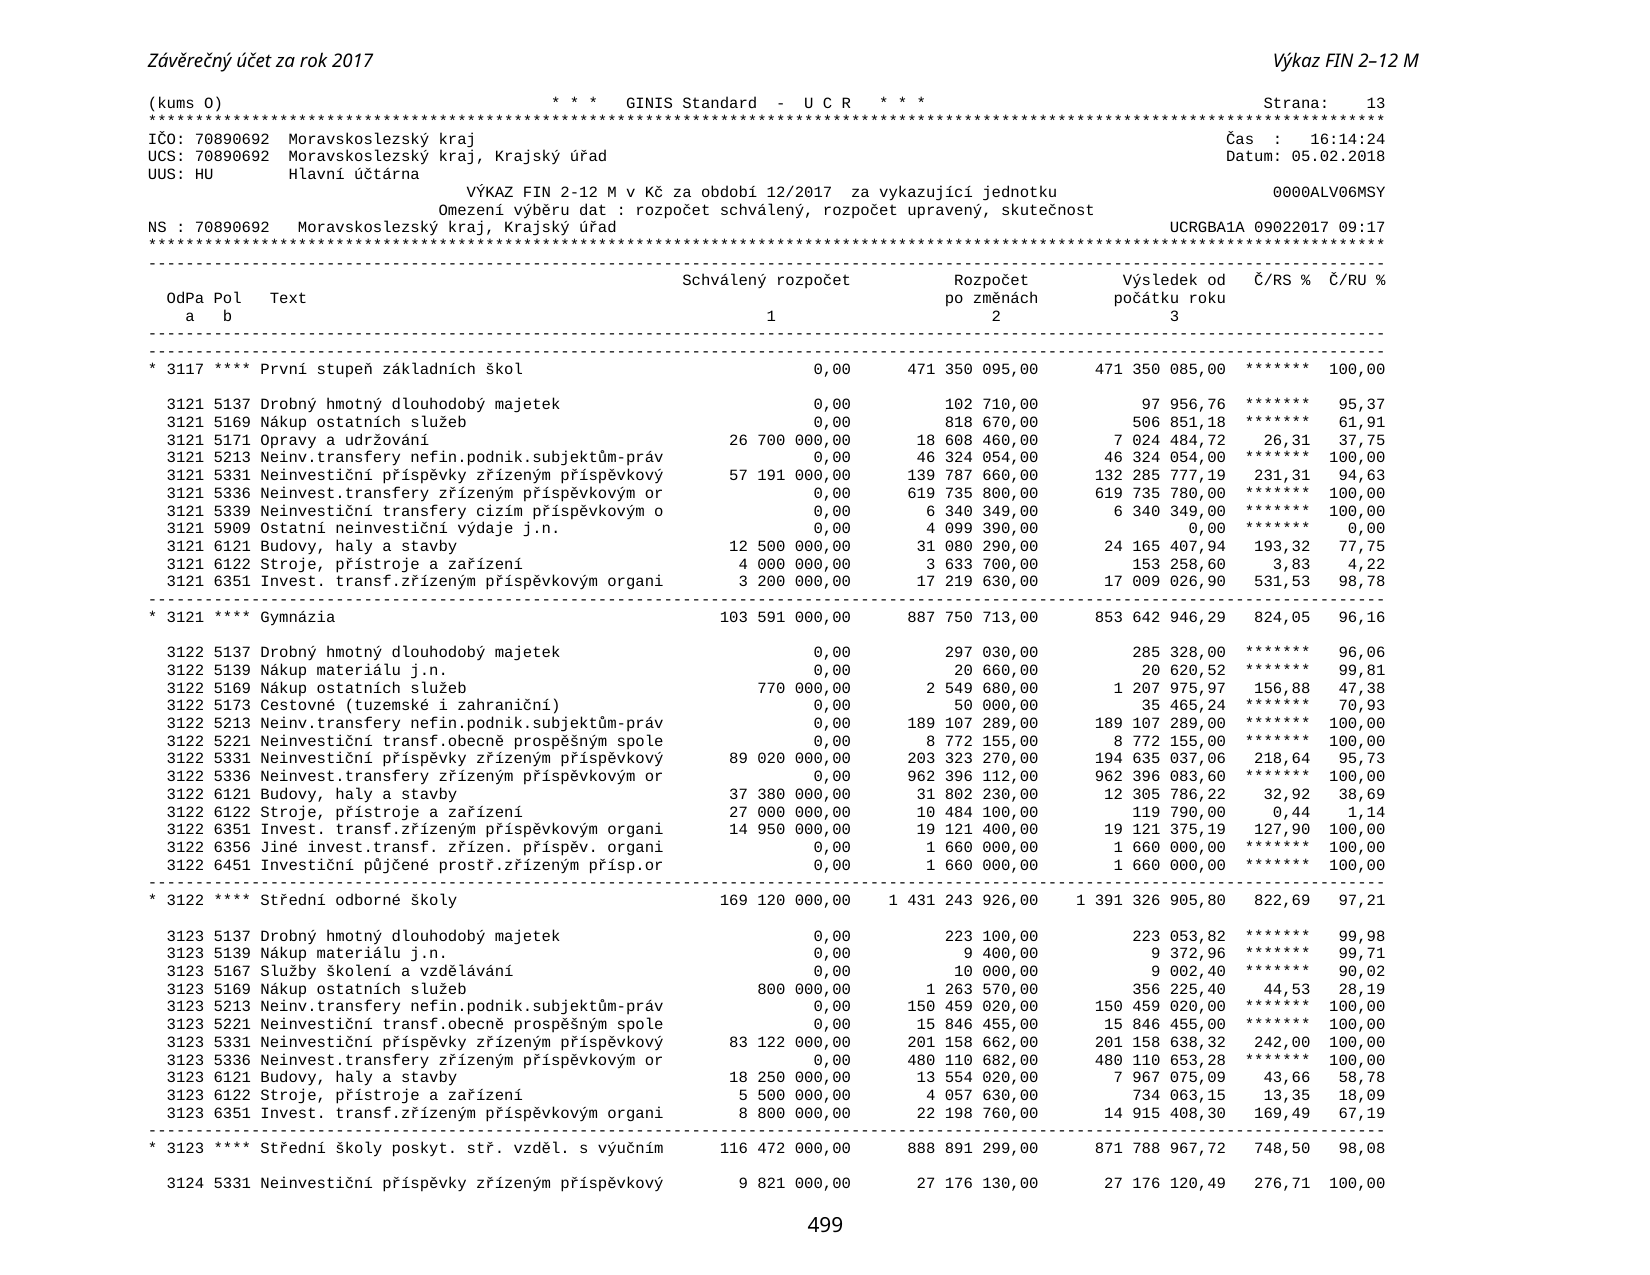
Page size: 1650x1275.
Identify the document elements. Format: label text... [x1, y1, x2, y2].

text NS : 70890692 Moravskoslezský kraj, Krajský úřad UCRGBA1A 09022017 09:17 [148, 220, 1502, 237]
text 3121 5213 Neinv.transfery nefin.podnik.subjektům-práv 0,00 46 324 054,00 46 324 054,00 ******* 100,00 [148, 450, 1502, 468]
text 3121 6121 Budovy, haly a stavby 12 500 000,00 31 080 290,00 24 165 407,94 193,32 77,75 [148, 538, 1502, 556]
text 3122 5173 Cestovné (tuzemské i zahraniční) 0,00 50 000,00 35 465,24 ******* 70,93 [148, 698, 1502, 716]
text ************************************************************************************************************************************ [148, 113, 1502, 131]
text 3121 6351 Invest. transf.zřízeným příspěvkovým organi 3 200 000,00 17 219 630,00 17 009 026,90 531,53 98,78 [148, 574, 1502, 592]
text 3122 5137 Drobný hmotný dlouhodobý majetek 0,00 297 030,00 285 328,00 ******* 96,06 [148, 645, 1502, 662]
text 3122 5221 Neinvestiční transf.obecně prospěšným spole 0,00 8 772 155,00 8 772 155,00 ******* 100,00 [148, 733, 1502, 751]
text 3121 5169 Nákup ostatních služeb 0,00 818 670,00 506 851,18 ******* 61,91 [148, 414, 1502, 432]
text 3123 5331 Neinvestiční příspěvky zřízeným příspěvkový 83 122 000,00 201 158 662,00 201 158 638,32 242,00 100,00 [148, 1034, 1502, 1052]
text 3121 5331 Neinvestiční příspěvky zřízeným příspěvkový 57 191 000,00 139 787 660,00 132 285 777,19 231,31 94,63 [148, 468, 1502, 485]
text ------------------------------------------------------------------------------------------------------------------------------------ [148, 875, 1502, 893]
text 3122 6351 Invest. transf.zřízeným příspěvkovým organi 14 950 000,00 19 121 400,00 19 121 375,19 127,90 100,00 [148, 822, 1502, 839]
text 3122 6122 Stroje, přístroje a zařízení 27 000 000,00 10 484 100,00 119 790,00 0,44 1,14 [148, 804, 1502, 822]
text 3121 5909 Ostatní neinvestiční výdaje j.n. 0,00 4 099 390,00 0,00 ******* 0,00 [148, 521, 1502, 538]
text (kums O) * * * GINIS Standard - U C R * * * Strana: 13 [148, 96, 1502, 113]
text * 3123 **** Střední školy poskyt. stř. vzděl. s výučním 116 472 000,00 888 891 299,00 871 788 967,72 748,50 98,08 [148, 1141, 1502, 1158]
text 3122 6451 Investiční půjčené prostř.zřízeným přísp.or 0,00 1 660 000,00 1 660 000,00 ******* 100,00 [148, 857, 1502, 875]
text ------------------------------------------------------------------------------------------------------------------------------------ [148, 255, 1502, 273]
text 3121 5171 Opravy a udržování 26 700 000,00 18 608 460,00 7 024 484,72 26,31 37,75 [148, 432, 1502, 450]
text 3122 6121 Budovy, haly a stavby 37 380 000,00 31 802 230,00 12 305 786,22 32,92 38,69 [148, 786, 1502, 804]
text 3122 5169 Nákup ostatních služeb 770 000,00 2 549 680,00 1 207 975,97 156,88 47,38 [148, 680, 1502, 698]
text 3122 6356 Jiné invest.transf. zřízen. příspěv. organi 0,00 1 660 000,00 1 660 000,00 ******* 100,00 [148, 839, 1502, 857]
text ************************************************************************************************************************************ [148, 237, 1502, 255]
text 3124 5331 Neinvestiční příspěvky zřízeným příspěvkový 9 821 000,00 27 176 130,00 27 176 120,49 276,71 100,00 [148, 1176, 1502, 1194]
text 3121 5339 Neinvestiční transfery cizím příspěvkovým o 0,00 6 340 349,00 6 340 349,00 ******* 100,00 [148, 503, 1502, 521]
text 3121 6122 Stroje, přístroje a zařízení 4 000 000,00 3 633 700,00 153 258,60 3,83 4,22 [148, 556, 1502, 574]
text 3123 5213 Neinv.transfery nefin.podnik.subjektům-práv 0,00 150 459 020,00 150 459 020,00 ******* 100,00 [148, 999, 1502, 1017]
text OdPa Pol Text po změnách počátku roku [148, 291, 1502, 308]
text * 3122 **** Střední odborné školy 169 120 000,00 1 431 243 926,00 1 391 326 905,80 822,69 97,21 [148, 893, 1502, 910]
text 3122 5213 Neinv.transfery nefin.podnik.subjektům-práv 0,00 189 107 289,00 189 107 289,00 ******* 100,00 [148, 716, 1502, 733]
text a b 1 2 3 [148, 308, 1502, 326]
text VÝKAZ FIN 2-12 M v Kč za období 12/2017 za vykazující jednotku 0000ALV06MSY [148, 184, 1502, 202]
text 3122 5331 Neinvestiční příspěvky zřízeným příspěvkový 89 020 000,00 203 323 270,00 194 635 037,06 218,64 95,73 [148, 751, 1502, 769]
text 3123 5169 Nákup ostatních služeb 800 000,00 1 263 570,00 356 225,40 44,53 28,19 [148, 981, 1502, 999]
text ------------------------------------------------------------------------------------------------------------------------------------ [148, 326, 1502, 344]
text * 3117 **** První stupeň základních škol 0,00 471 350 095,00 471 350 085,00 ******* 100,00 [148, 361, 1502, 379]
text 3123 5336 Neinvest.transfery zřízeným příspěvkovým or 0,00 480 110 682,00 480 110 653,28 ******* 100,00 [148, 1052, 1502, 1070]
text 3123 6121 Budovy, haly a stavby 18 250 000,00 13 554 020,00 7 967 075,09 43,66 58,78 [148, 1070, 1502, 1087]
text 3121 5336 Neinvest.transfery zřízeným příspěvkovým or 0,00 619 735 800,00 619 735 780,00 ******* 100,00 [148, 485, 1502, 503]
text 3121 5137 Drobný hmotný dlouhodobý majetek 0,00 102 710,00 97 956,76 ******* 95,37 [148, 397, 1502, 414]
text 3122 5139 Nákup materiálu j.n. 0,00 20 660,00 20 620,52 ******* 99,81 [148, 662, 1502, 680]
text ------------------------------------------------------------------------------------------------------------------------------------ [148, 1123, 1502, 1141]
text 3123 5167 Služby školení a vzdělávání 0,00 10 000,00 9 002,40 ******* 90,02 [148, 963, 1502, 981]
text 3123 5139 Nákup materiálu j.n. 0,00 9 400,00 9 372,96 ******* 99,71 [148, 946, 1502, 963]
text UUS: HU Hlavní účtárna [148, 167, 1502, 184]
text Omezení výběru dat : rozpočet schválený, rozpočet upravený, skutečnost [148, 202, 1502, 220]
text ------------------------------------------------------------------------------------------------------------------------------------ [148, 344, 1502, 361]
text 3123 6351 Invest. transf.zřízeným příspěvkovým organi 8 800 000,00 22 198 760,00 14 915 408,30 169,49 67,19 [148, 1105, 1502, 1123]
text ------------------------------------------------------------------------------------------------------------------------------------ [148, 592, 1502, 609]
text 3122 5336 Neinvest.transfery zřízeným příspěvkovým or 0,00 962 396 112,00 962 396 083,60 ******* 100,00 [148, 769, 1502, 786]
text * 3121 **** Gymnázia 103 591 000,00 887 750 713,00 853 642 946,29 824,05 96,16 [148, 609, 1502, 627]
text 3123 5137 Drobný hmotný dlouhodobý majetek 0,00 223 100,00 223 053,82 ******* 99,98 [148, 928, 1502, 946]
text IČO: 70890692 Moravskoslezský kraj Čas : 16:14:24 [148, 131, 1502, 149]
text 3123 5221 Neinvestiční transf.obecně prospěšným spole 0,00 15 846 455,00 15 846 455,00 ******* 100,00 [148, 1017, 1502, 1034]
text UCS: 70890692 Moravskoslezský kraj, Krajský úřad Datum: 05.02.2018 [148, 149, 1502, 167]
text 3123 6122 Stroje, přístroje a zařízení 5 500 000,00 4 057 630,00 734 063,15 13,35 18,09 [148, 1087, 1502, 1105]
text Schválený rozpočet Rozpočet Výsledek od Č/RS % Č/RU % [148, 273, 1502, 291]
